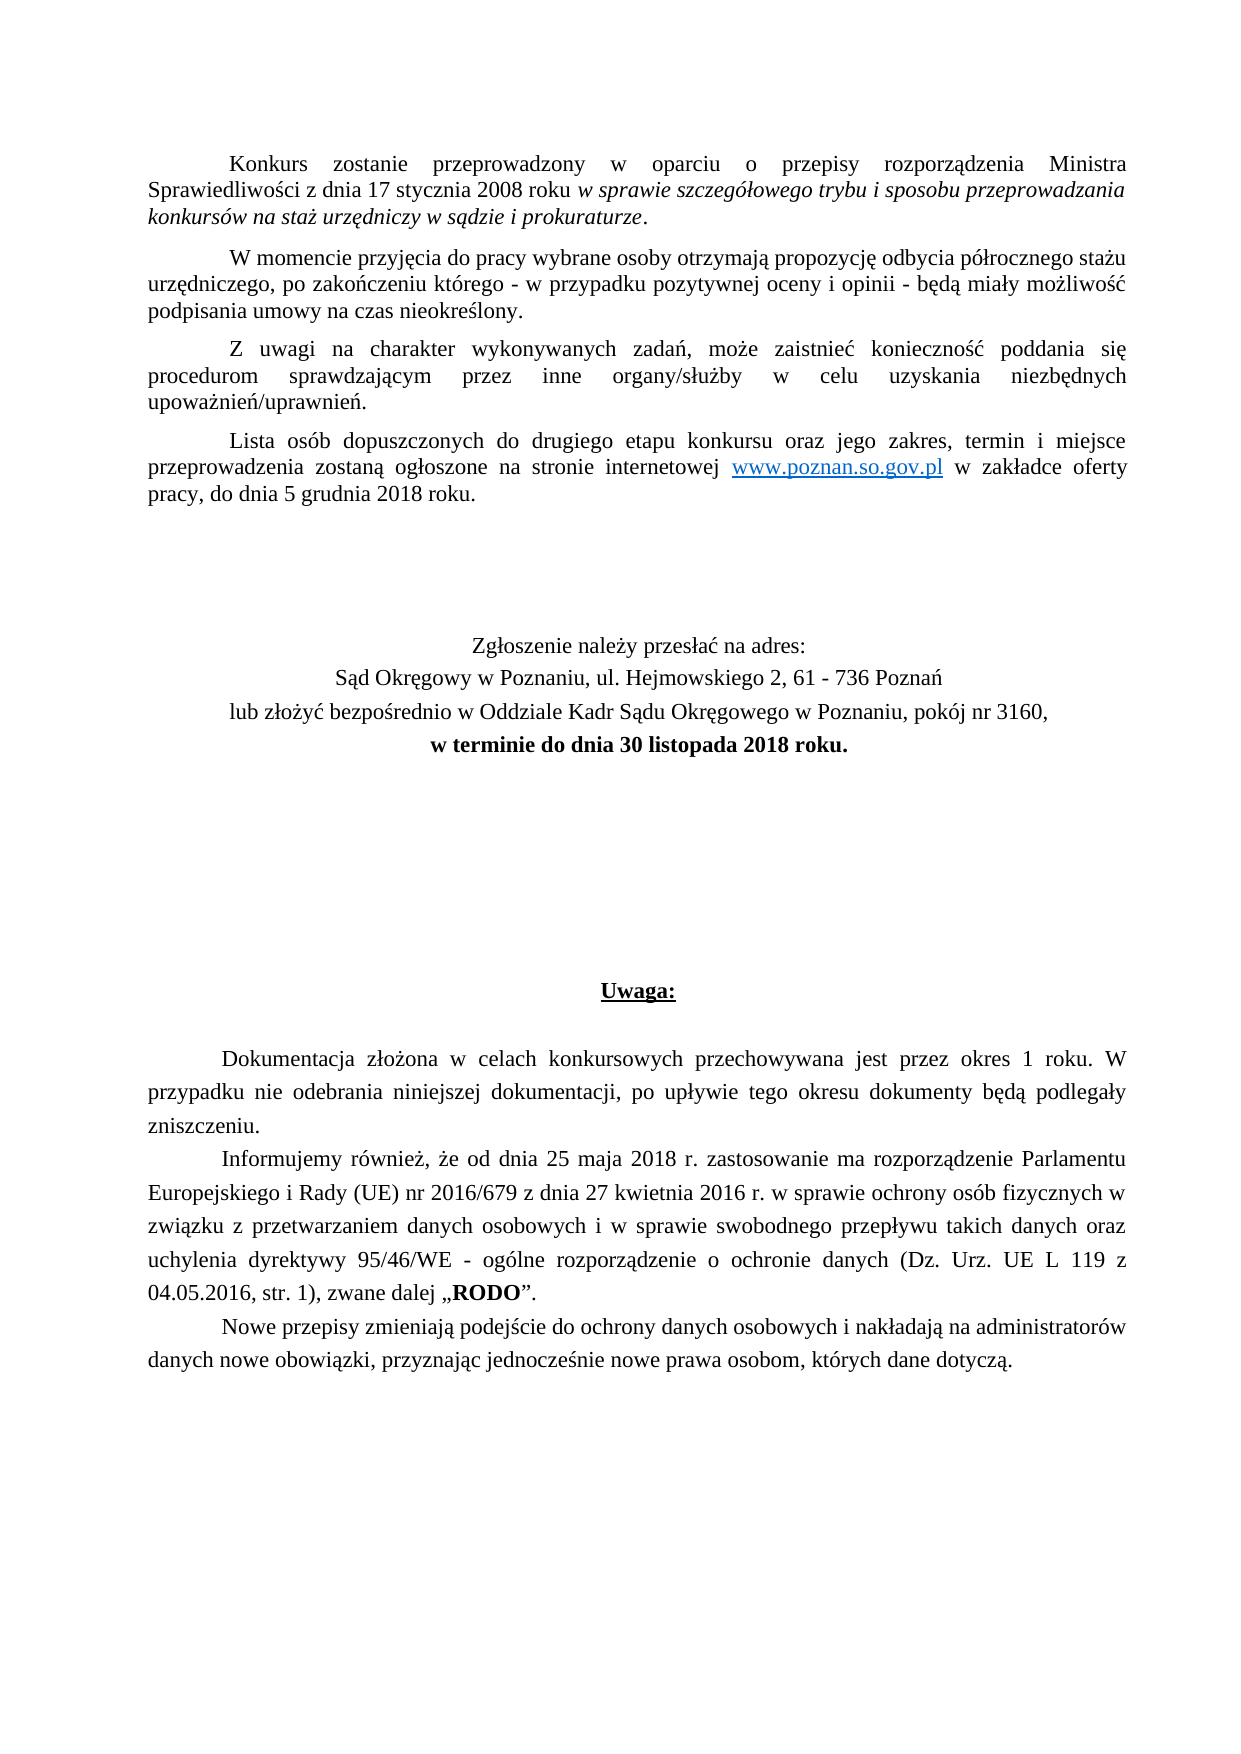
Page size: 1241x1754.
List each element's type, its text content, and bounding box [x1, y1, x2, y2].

text Nowe przepisy zmieniają podejście do ochrony danych osobowych i nakładają na administratorów danych nowe obowiązki, przyznając jednocześnie nowe prawa osobom, których dane dotyczą. [148, 1308, 1128, 1375]
text Z uwagi na charakter wykonywanych zadań, może zaistnieć konieczność poddania się procedurom sprawdzającym przez inne organy/służby w celu uzyskania niezbędnych upoważnień/uprawnień. [148, 336, 1128, 414]
text Informujemy również, że od dnia 25 maja 2018 r. zastosowanie ma rozporządzenie Parlamentu Europejskiego i Rady (UE) nr 2016/679 z dnia 27 kwietnia 2016 r. w sprawie ochrony osób fizycznych w związku z przetwarzaniem danych osobowych i w sprawie swobodnego przepływu takich danych oraz uchylenia dyrektywy 95/46/WE - ogólne rozporządzenie o ochronie danych (Dz. Urz. UE L 119 z 04.05.2016, str. 1), zwane dalej „RODO”. [148, 1140, 1128, 1308]
text Sąd Okręgowy w Poznaniu, ul. Hejmowskiego 2, 61 - 736 Poznań lub złożyć bezpośrednio w Oddziale Kadr Sądu Okręgowego w Poznaniu, pokój nr 3160, [150, 659, 1128, 726]
text Konkurs zostanie przeprowadzony w oparciu o przepisy rozporządzenia Ministra Sprawiedliwości z dnia 17 stycznia 2008 roku w sprawie szczegółowego trybu i sposobu przeprowadzania konkursów na staż urzędniczy w sądzie i prokuraturze. [148, 150, 1128, 229]
text Zgłoszenie należy przesłać na adres: [150, 634, 1128, 659]
text W momencie przyjęcia do pracy wybrane osoby otrzymają propozycję odbycia półrocznego stażu urzędniczego, po zakończeniu którego - w przypadku pozytywnej oceny i opinii - będą miały możliwość podpisania umowy na czas nieokreślony. [148, 244, 1128, 323]
text w terminie do dnia 30 listopada 2018 roku. [150, 726, 1128, 759]
text Lista osób dopuszczonych do drugiego etapu konkursu oraz jego zakres, termin i miejsce przeprowadzenia zostaną ogłoszone na stronie internetowej www.poznan.so.gov.pl w zakładce oferty pracy, do dnia 5 grudnia 2018 roku. [148, 427, 1128, 506]
text Dokumentacja złożona w celach konkursowych przechowywana jest przez okres 1 roku. W przypadku nie odebrania niniejszej dokumentacji, po upływie tego okresu dokumenty będą podlegały zniszczeniu. [148, 1039, 1128, 1140]
text Uwaga: [148, 972, 1128, 1006]
